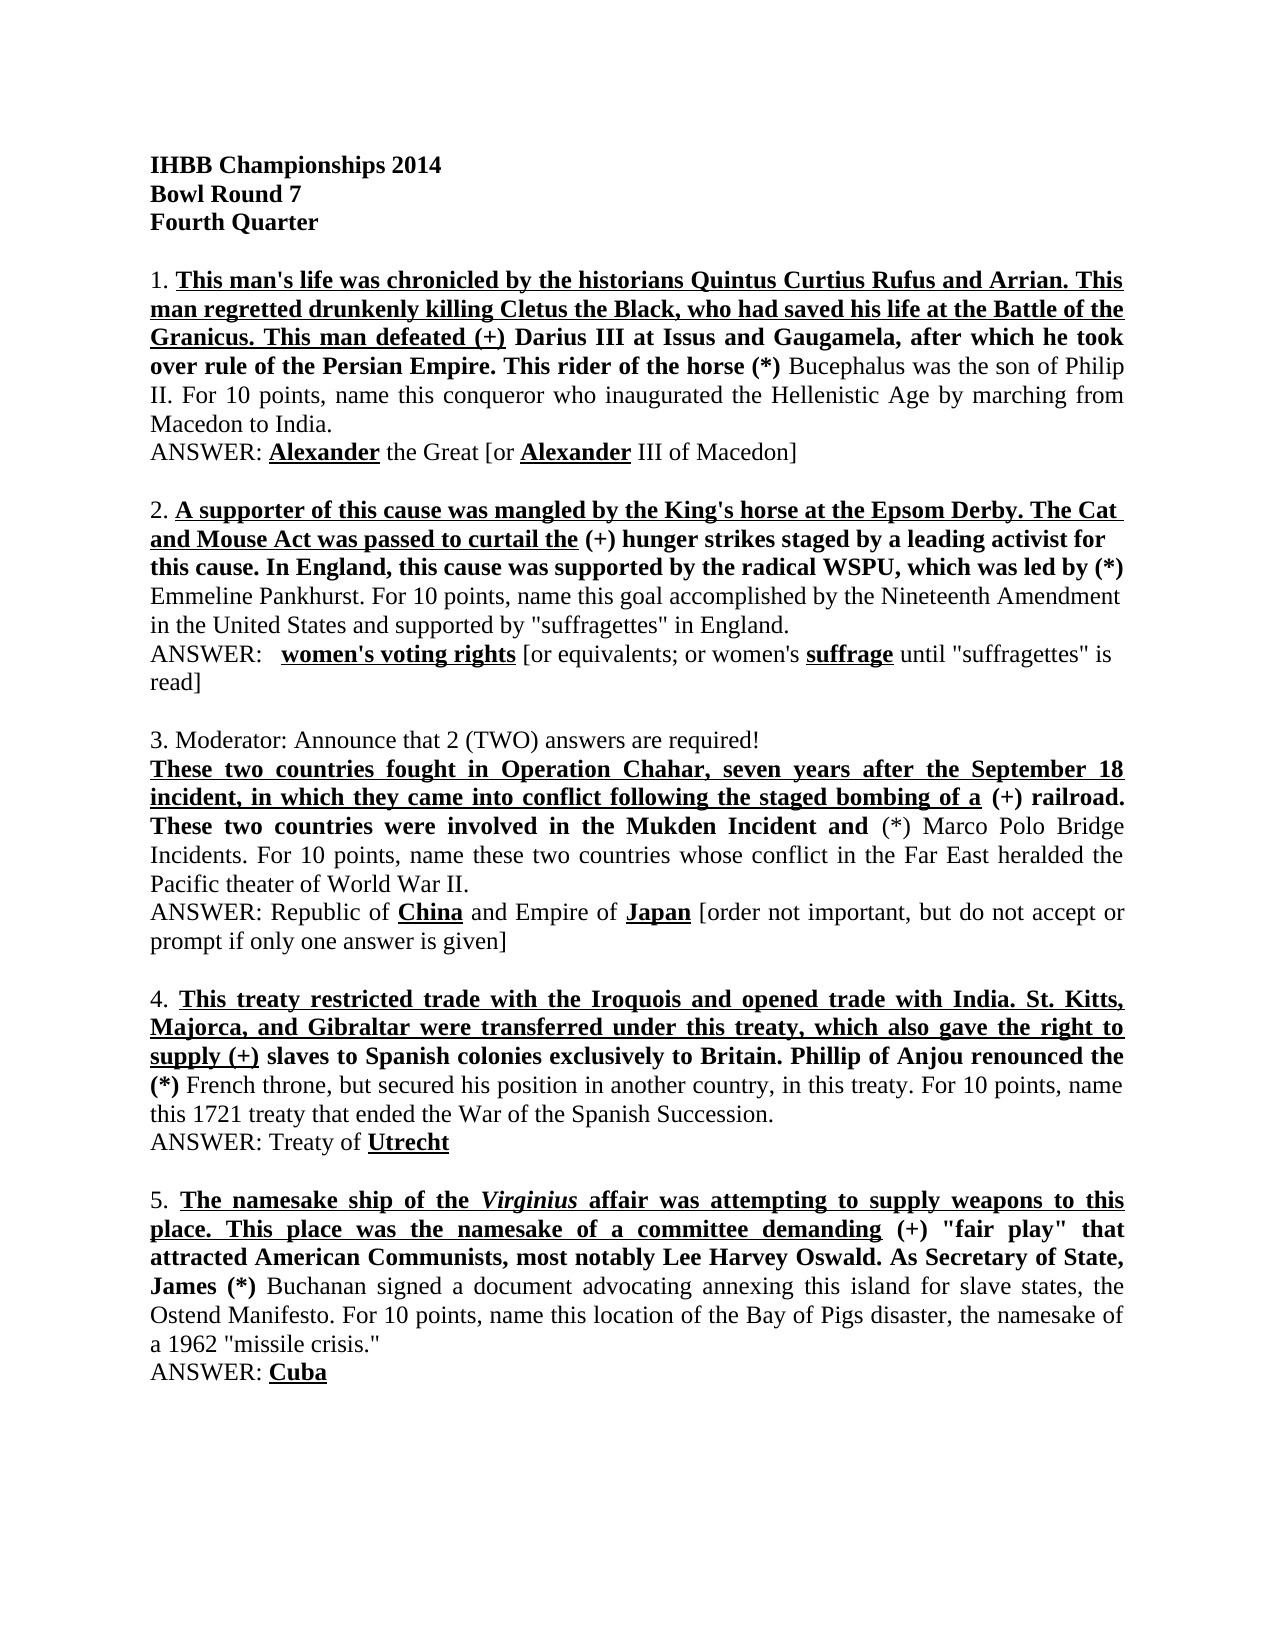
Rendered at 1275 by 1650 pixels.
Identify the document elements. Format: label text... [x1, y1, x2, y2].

text ANSWER: Treaty of Utrecht [150, 1127, 1125, 1156]
text These two countries fought in Operation Chahar, seven years after the September 18 incident, in which they came into conflict following the staged bombing of a (+) railroad. These two countries were involved in the Mukden Incident and (*) Marco Polo Bridge Incidents. For 10 points, name these two countries whose conflict in the Far East heralded the Pacific theater of World War II. [150, 780, 1125, 897]
text 1. This man's life was chronicled by the historians Quintus Curtius Rufus and Arrian. This man regretted drunkenly killing Cletus the Black, who had saved his life at the Battle of the Granicus. This man defeated (+) Darius III at Issus and Gaugamela, after which he took over rule of the Persian Empire. This rider of the horse (*) Bucephalus was the son of Philip II. For 10 points, name this conqueror who inaugurated the Hellenistic Age by marching from Macedon to India. [150, 265, 1125, 319]
text IHBB Championships 2014 [150, 150, 1125, 179]
text ANSWER: women's voting rights [or equivalents; or women's suffrage until "suffragettes" is read] [150, 639, 1125, 696]
text ANSWER: Republic of China and Empire of Japan [order not important, but do not accept or prompt if only one answer is given] [150, 897, 1125, 955]
text 4. This treaty restricted trade with the Iroquois and opened trade with India. St. Kitts, Majorca, and Gibraltar were transferred under this treaty, which also gave the right to supply (+) slaves to Spanish colonies exclusively to Britain. Phillip of Anjou renounced the (*) French throne, but secured his position in another country, in this treaty. For 10 points, name this 1721 treaty that ended the War of the Spanish Succession. [150, 1039, 1125, 1127]
text 4. This treaty restricted trade with the Iroquois and opened trade with India. St. Kitts, Majorca, and Gibraltar were transferred under this treaty, which also gave the right to supply (+) slaves to Spanish colonies exclusively to Britain. Phillip of Anjou renounced the (*) French throne, but secured his position in another country, in this treaty. For 10 points, name this 1721 treaty that ended the War of the Spanish Succession. [150, 984, 1125, 1037]
text 1. This man's life was chronicled by the historians Quintus Curtius Rufus and Arrian. This man regretted drunkenly killing Cletus the Black, who had saved his life at the Battle of the Granicus. This man defeated (+) Darius III at Issus and Gaugamela, after which he took over rule of the Persian Empire. This rider of the horse (*) Bucephalus was the son of Philip II. For 10 points, name this conqueror who inaugurated the Hellenistic Age by marching from Macedon to India. [150, 320, 1125, 437]
text 3. Moderator: Announce that 2 (TWO) answers are required! [150, 725, 1125, 754]
text ANSWER: Alexander the Great [or Alexander III of Macedon] [150, 437, 1125, 466]
text ANSWER: Cuba [150, 1357, 1125, 1386]
text These two countries fought in Operation Chahar, seven years after the September 18 incident, in which they came into conflict following the staged bombing of a (+) railroad. These two countries were involved in the Mukden Incident and (*) Marco Polo Bridge Incidents. For 10 points, name these two countries whose conflict in the Far East heralded the Pacific theater of World War II. [150, 754, 1125, 779]
text Fourth Quarter [150, 207, 1125, 236]
text 5. The namesake ship of the Virginius affair was attempting to supply weapons to this place. This place was the namesake of a committee demanding (+) "fair play" that attracted American Communists, most notably Lee Harvey Oswald. As Secretary of State, James (*) Buchanan signed a document advocating annexing this island for slave states, the Ostend Manifesto. For 10 points, name this location of the Bay of Pigs disaster, the namesake of a 1962 "missile crisis." [150, 1185, 1125, 1357]
text 2. A supporter of this cause was mangled by the King's horse at the Epsom Derby. The Cat and Mouse Act was passed to curtail the (+) hunger strikes staged by a leading activist for this cause. In England, this cause was supported by the radical WSPU, which was led by (*) Emmeline Pankhurst. For 10 points, name this goal accomplished by the Nineteenth Amendment in the United States and supported by "suffragettes" in England. [150, 495, 1125, 639]
text Bowl Round 7 [150, 179, 1125, 207]
